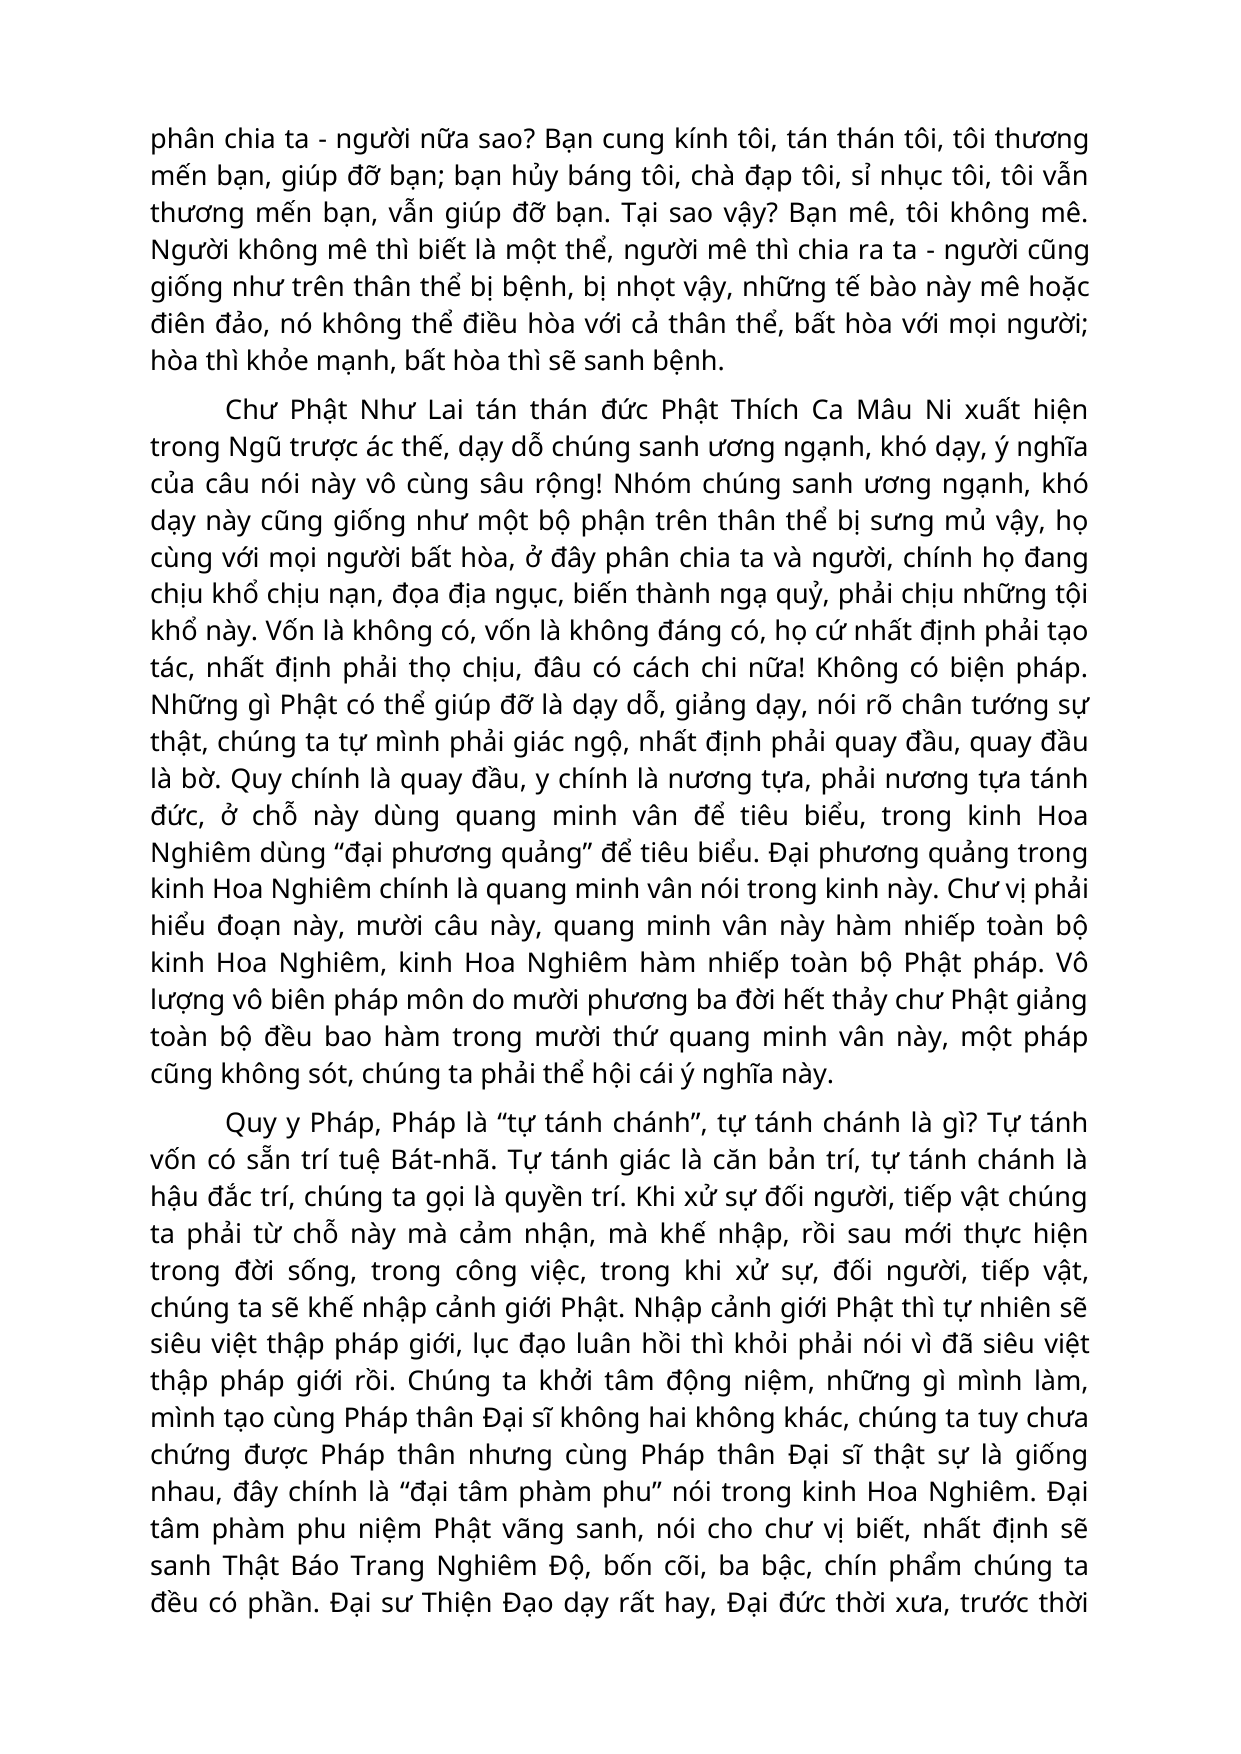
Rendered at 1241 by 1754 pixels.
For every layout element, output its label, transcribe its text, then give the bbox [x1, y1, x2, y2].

text Chư Phật Như Lai tán thán đức Phật Thích Ca Mâu Ni xuất hiện trong Ngũ trược ác thế, dạy dỗ chúng sanh ương ngạnh, khó dạy, ý nghĩa của câu nói này vô cùng sâu rộng! Nhóm chúng sanh ương ngạnh, khó dạy này cũng giống như một bộ phận trên thân thể bị sưng mủ vậy, họ cùng với mọi người bất hòa, ở đây phân chia ta và người, chính họ đang chịu khổ chịu nạn, đọa địa ngục, biến thành ngạ quỷ, phải chịu những tội khổ này. Vốn là không có, vốn là không đáng có, họ cứ nhất định phải tạo tác, nhất định phải thọ chịu, đâu có cách chi nữa! Không có biện pháp. Những gì Phật có thể giúp đỡ là dạy dỗ, giảng dạy, nói rõ chân tướng sự thật, chúng ta tự mình phải giác ngộ, nhất định phải quay đầu, quay đầu là bờ. Quy chính là quay đầu, y chính là nương tựa, phải nương tựa tánh đức, ở chỗ này dùng quang minh vân để tiêu biểu, trong kinh Hoa Nghiêm dùng “đại phương quảng” để tiêu biểu. Đại phương quảng trong kinh Hoa Nghiêm chính là quang minh vân nói trong kinh này. Chư vị phải hiểu đoạn này, mười câu này, quang minh vân này hàm nhiếp toàn bộ kinh Hoa Nghiêm, kinh Hoa Nghiêm hàm nhiếp toàn bộ Phật pháp. Vô lượng vô biên pháp môn do mười phương ba đời hết thảy chư Phật giảng toàn bộ đều bao hàm trong mười thứ quang minh vân này, một pháp cũng không sót, chúng ta phải thể hội cái ý nghĩa này. [150, 391, 1090, 1091]
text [150, 120, 1090, 378]
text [150, 1104, 1090, 1620]
